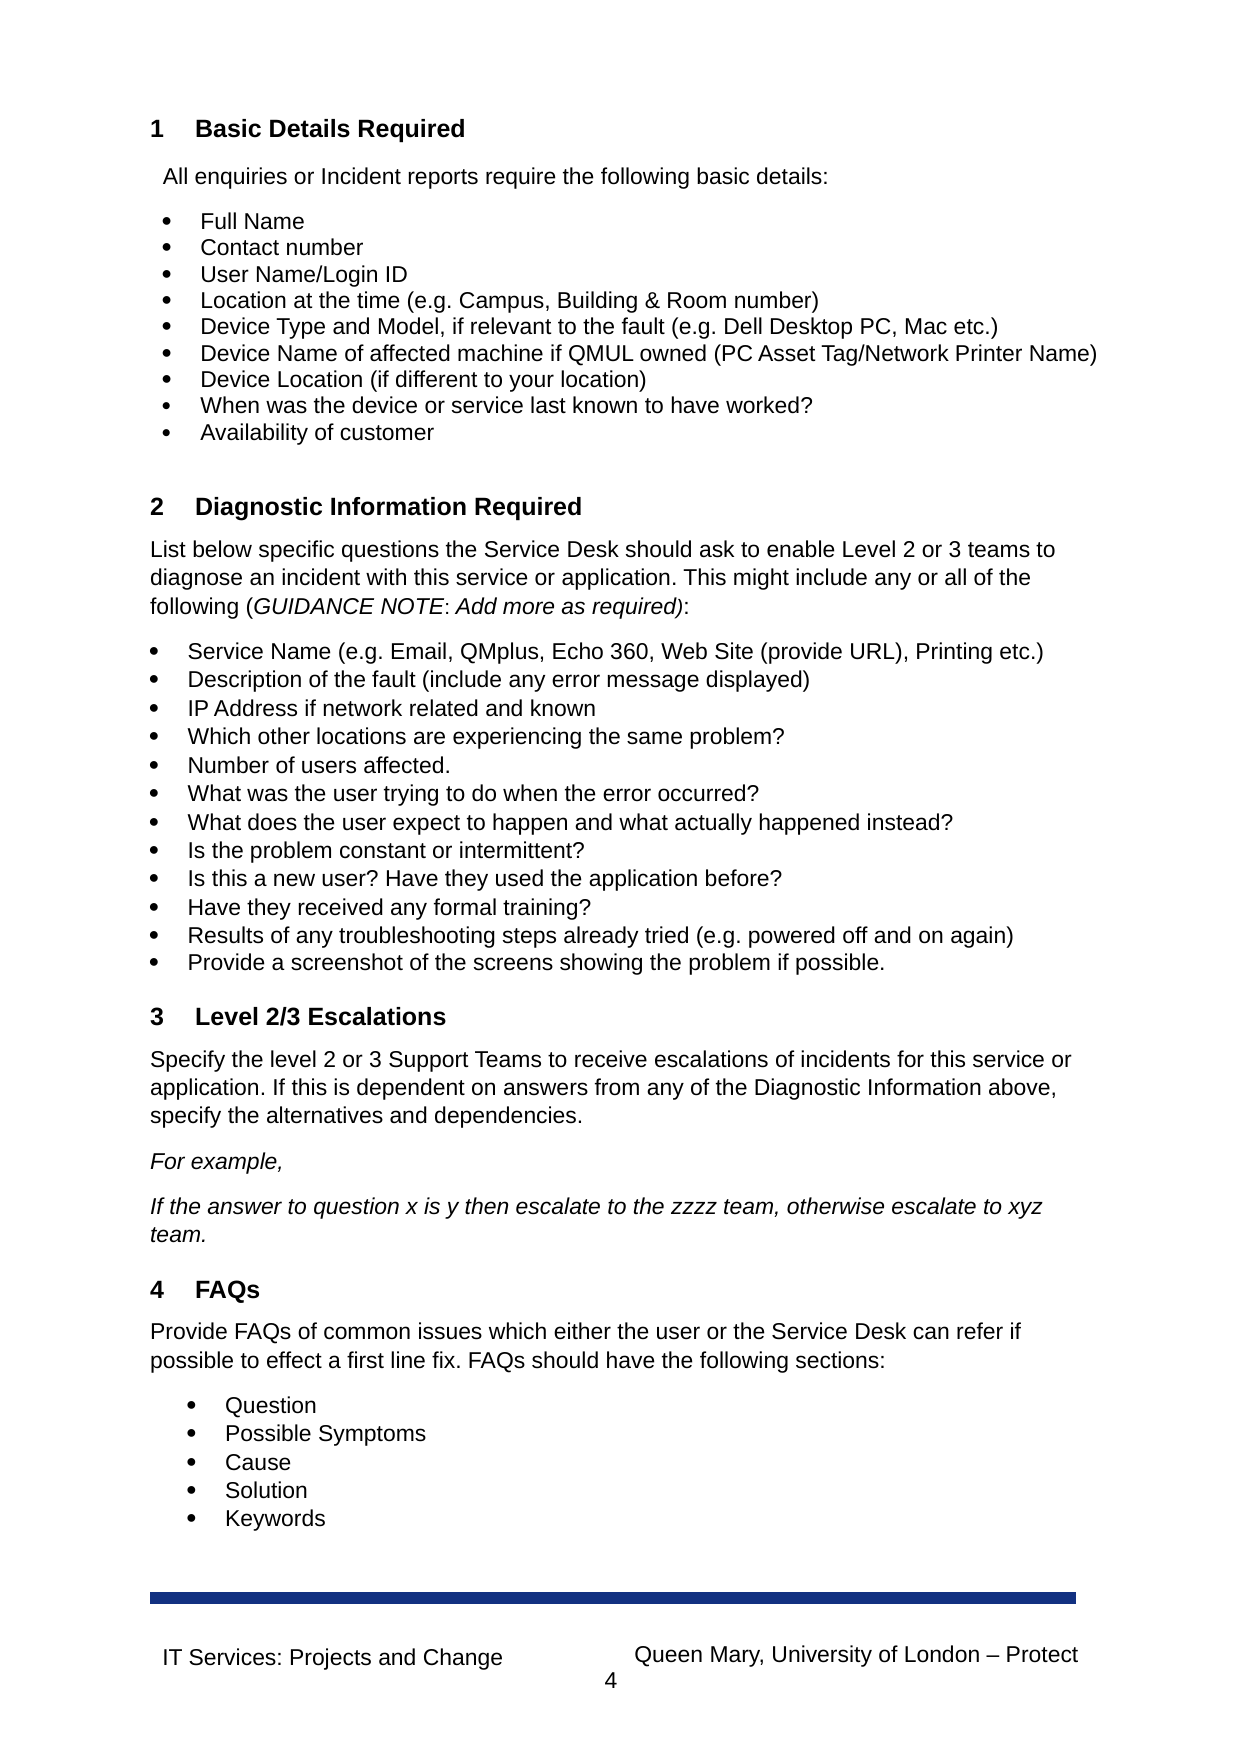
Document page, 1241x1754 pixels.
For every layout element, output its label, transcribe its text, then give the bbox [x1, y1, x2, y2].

subtitle Basic Details Required [150, 114, 1090, 142]
list What does the user expect to happen and what actually happened instead? [150, 808, 1090, 835]
list Keywords [187, 1505, 1090, 1532]
list Cause [187, 1448, 1090, 1475]
subtitle FAQs [150, 1274, 1090, 1303]
text For example, [150, 1148, 1090, 1174]
list Description of the fault (include any error message displayed) [150, 666, 1090, 693]
list Which other locations are experiencing the same problem? [150, 723, 1090, 749]
list IP Address if network related and known [150, 695, 1090, 721]
list Provide a screenshot of the screens showing the problem if possible. [150, 949, 1090, 975]
text List below specific questions the Service Desk should ask to enable Level 2 or 3 teams to diagnose an incident with this service or application. This might include any or all of the following (GUIDANCE NOTE: Add more as required): [150, 536, 1090, 619]
text Specify the level 2 or 3 Support Teams to receive escalations of incidents for this service or application. If this is dependent on answers from any of the Diagnostic Information above, specify the alternatives and dependencies. [150, 1046, 1090, 1129]
list Results of any troubleshooting steps already tried (e.g. powered off and on again) [150, 922, 1090, 949]
list Service Name (e.g. Email, QMplus, Echo 360, Web Site (provide URL), Printing etc.) [150, 638, 1090, 664]
table_header All enquiries or Incident reports require the following basic details: Full Name Contact number User Name/Login ID Location at the time (e.g. Campus, Building & Room number) Device Type and Model, if relevant to the fault (e.g. Dell Desktop PC, Mac etc.) Device Name of affected machine if QMUL owned (PC Asset Tag/Network Printer Name) Device Location (if different to your location) When was the device or service last known to have worked? Availability of customer [149, 157, 1118, 480]
subtitle Diagnostic Information Required [150, 492, 1090, 521]
list Question [187, 1392, 1090, 1418]
list Possible Symptoms [187, 1420, 1090, 1446]
subtitle Level 2/3 Escalations [150, 1002, 1090, 1031]
list Solution [187, 1477, 1090, 1503]
list Is this a new user? Have they used the application before? [150, 865, 1090, 892]
list What was the user trying to do when the error occurred? [150, 780, 1090, 806]
list Have they received any formal training? [150, 894, 1090, 920]
list Is the problem constant or intermittent? [150, 837, 1090, 863]
list Number of users affected. [150, 752, 1090, 778]
text If the answer to question x is y then escalate to the zzzz team, otherwise escalate to xyz team. [150, 1193, 1090, 1247]
text Provide FAQs of common issues which either the user or the Service Desk can refer if possible to effect a first line fix. FAQs should have the following sections: [150, 1318, 1090, 1373]
